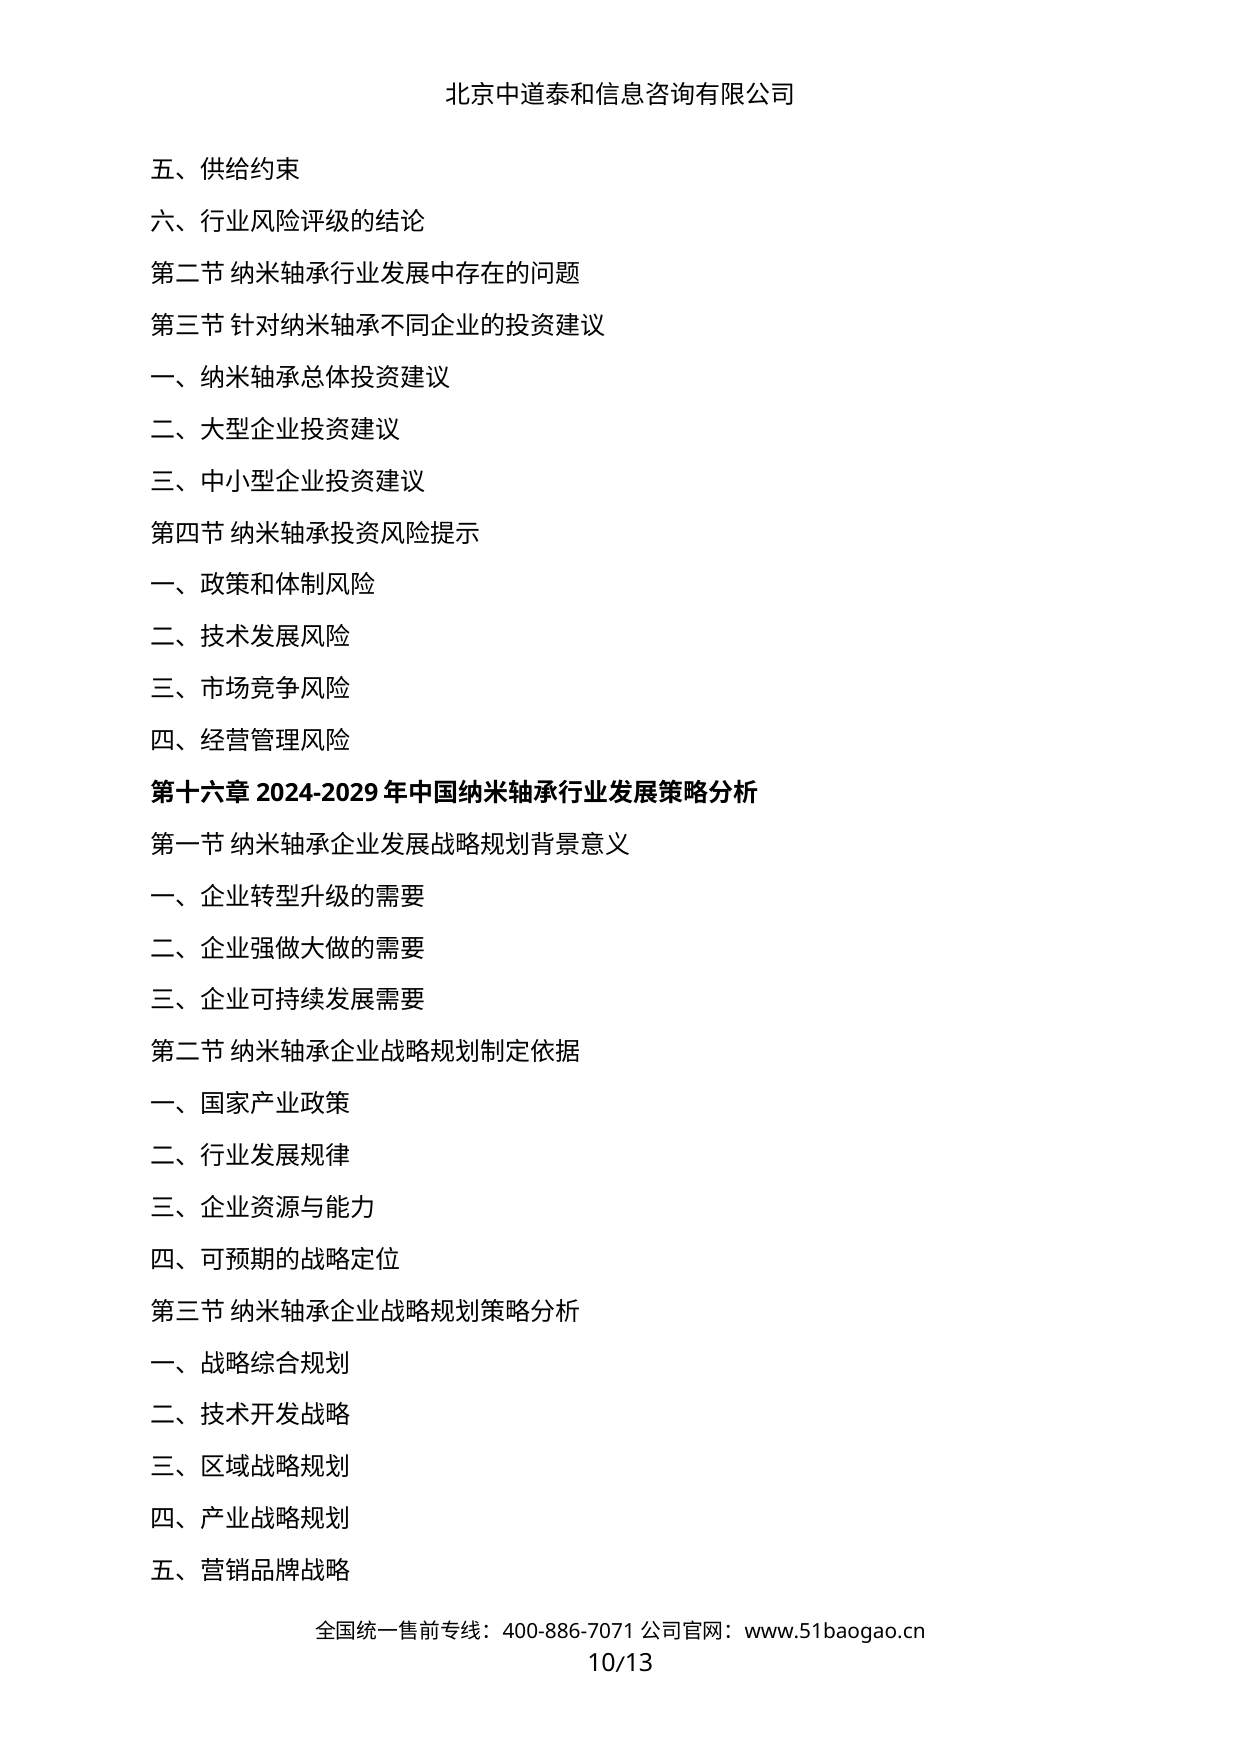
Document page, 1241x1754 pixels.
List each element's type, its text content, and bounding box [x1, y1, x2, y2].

text 四、可预期的战略定位 [150, 1239, 1090, 1276]
text 四、产业战略规划 [150, 1499, 1090, 1535]
text 第三节 针对纳米轴承不同企业的投资建议 [150, 306, 1090, 342]
text 三、区域战略规划 [150, 1447, 1090, 1483]
text 第三节 纳米轴承企业战略规划策略分析 [150, 1291, 1090, 1327]
text 第二节 纳米轴承企业战略规划制定依据 [150, 1032, 1090, 1068]
text 二、大型企业投资建议 [150, 409, 1090, 446]
text 三、市场竞争风险 [150, 669, 1090, 705]
text 三、企业可持续发展需要 [150, 980, 1090, 1016]
text 二、行业发展规律 [150, 1136, 1090, 1172]
text 第十六章 2024-2029年中国纳米轴承行业发展策略分析 [150, 772, 1090, 809]
text 三、中小型企业投资建议 [150, 461, 1090, 497]
text 五、营销品牌战略 [150, 1551, 1090, 1587]
text 第四节 纳米轴承投资风险提示 [150, 513, 1090, 549]
text 二、技术开发战略 [150, 1395, 1090, 1431]
text 一、战略综合规划 [150, 1343, 1090, 1379]
text 一、企业转型升级的需要 [150, 876, 1090, 912]
text 四、经营管理风险 [150, 721, 1090, 757]
text 一、政策和体制风险 [150, 565, 1090, 601]
text 第一节 纳米轴承企业发展战略规划背景意义 [150, 824, 1090, 861]
text 二、技术发展风险 [150, 617, 1090, 653]
text 一、国家产业政策 [150, 1084, 1090, 1120]
text 二、企业强做大做的需要 [150, 928, 1090, 964]
text 一、纳米轴承总体投资建议 [150, 357, 1090, 394]
text 三、企业资源与能力 [150, 1187, 1090, 1224]
text 五、供给约束 [150, 150, 1090, 186]
text 六、行业风险评级的结论 [150, 202, 1090, 238]
text 第二节 纳米轴承行业发展中存在的问题 [150, 254, 1090, 290]
